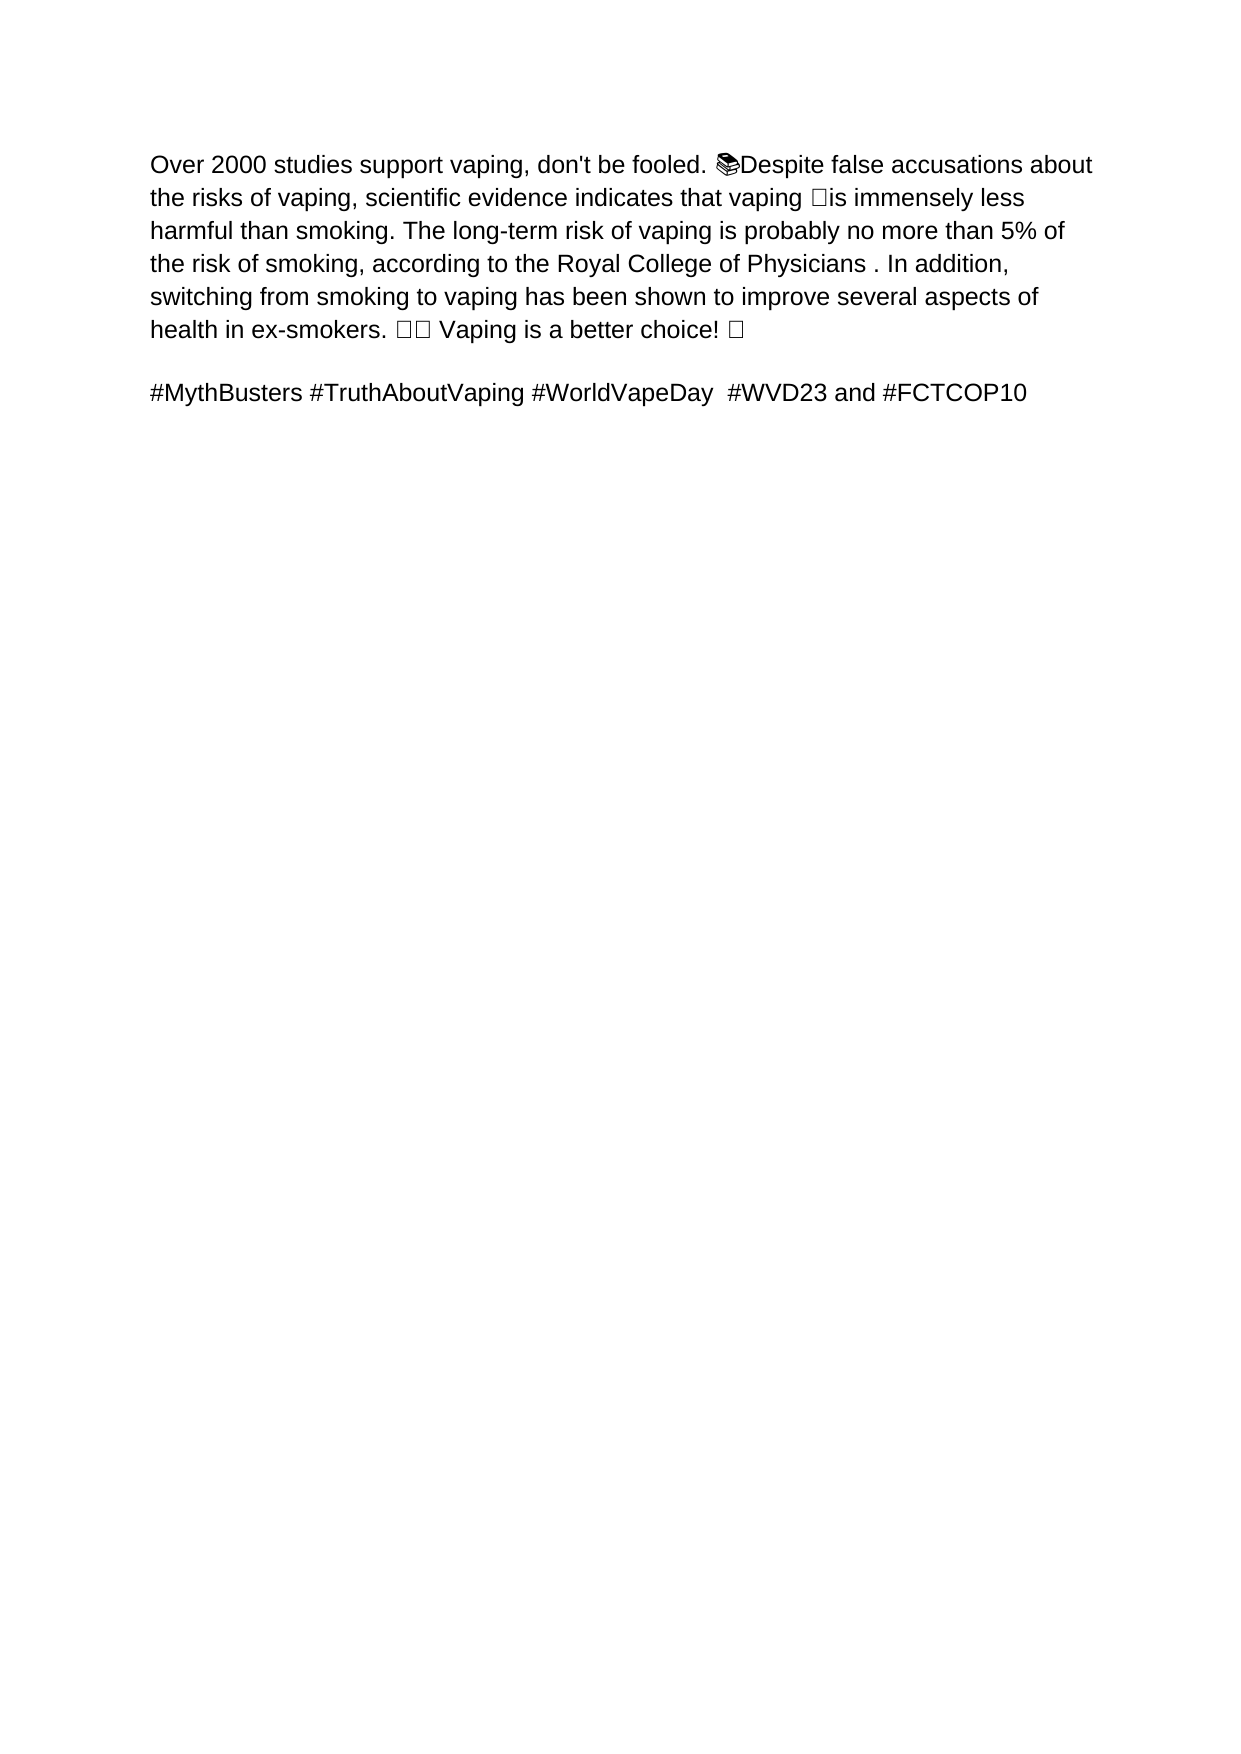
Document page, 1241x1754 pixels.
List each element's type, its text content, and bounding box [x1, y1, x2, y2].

text #MythBusters #TruthAboutVaping #WorldVapeDay #WVD23 and #FCTCOP10 [150, 378, 1090, 407]
text Over 2000 studies support vaping, don't be fooled. 📚 Despite false accusations about the risks of vaping, scientific evidence indicates that vaping 💨is immensely less harmful than smoking. The long-term risk of vaping is probably no more than 5% of the risk of smoking, according to the Royal College of Physicians 👩‍🔬. In addition, switching from smoking to vaping has been shown to improve several aspects of health in ex-smokers. 💪🏼 Vaping is a better choice! 🙌 [150, 150, 1090, 344]
